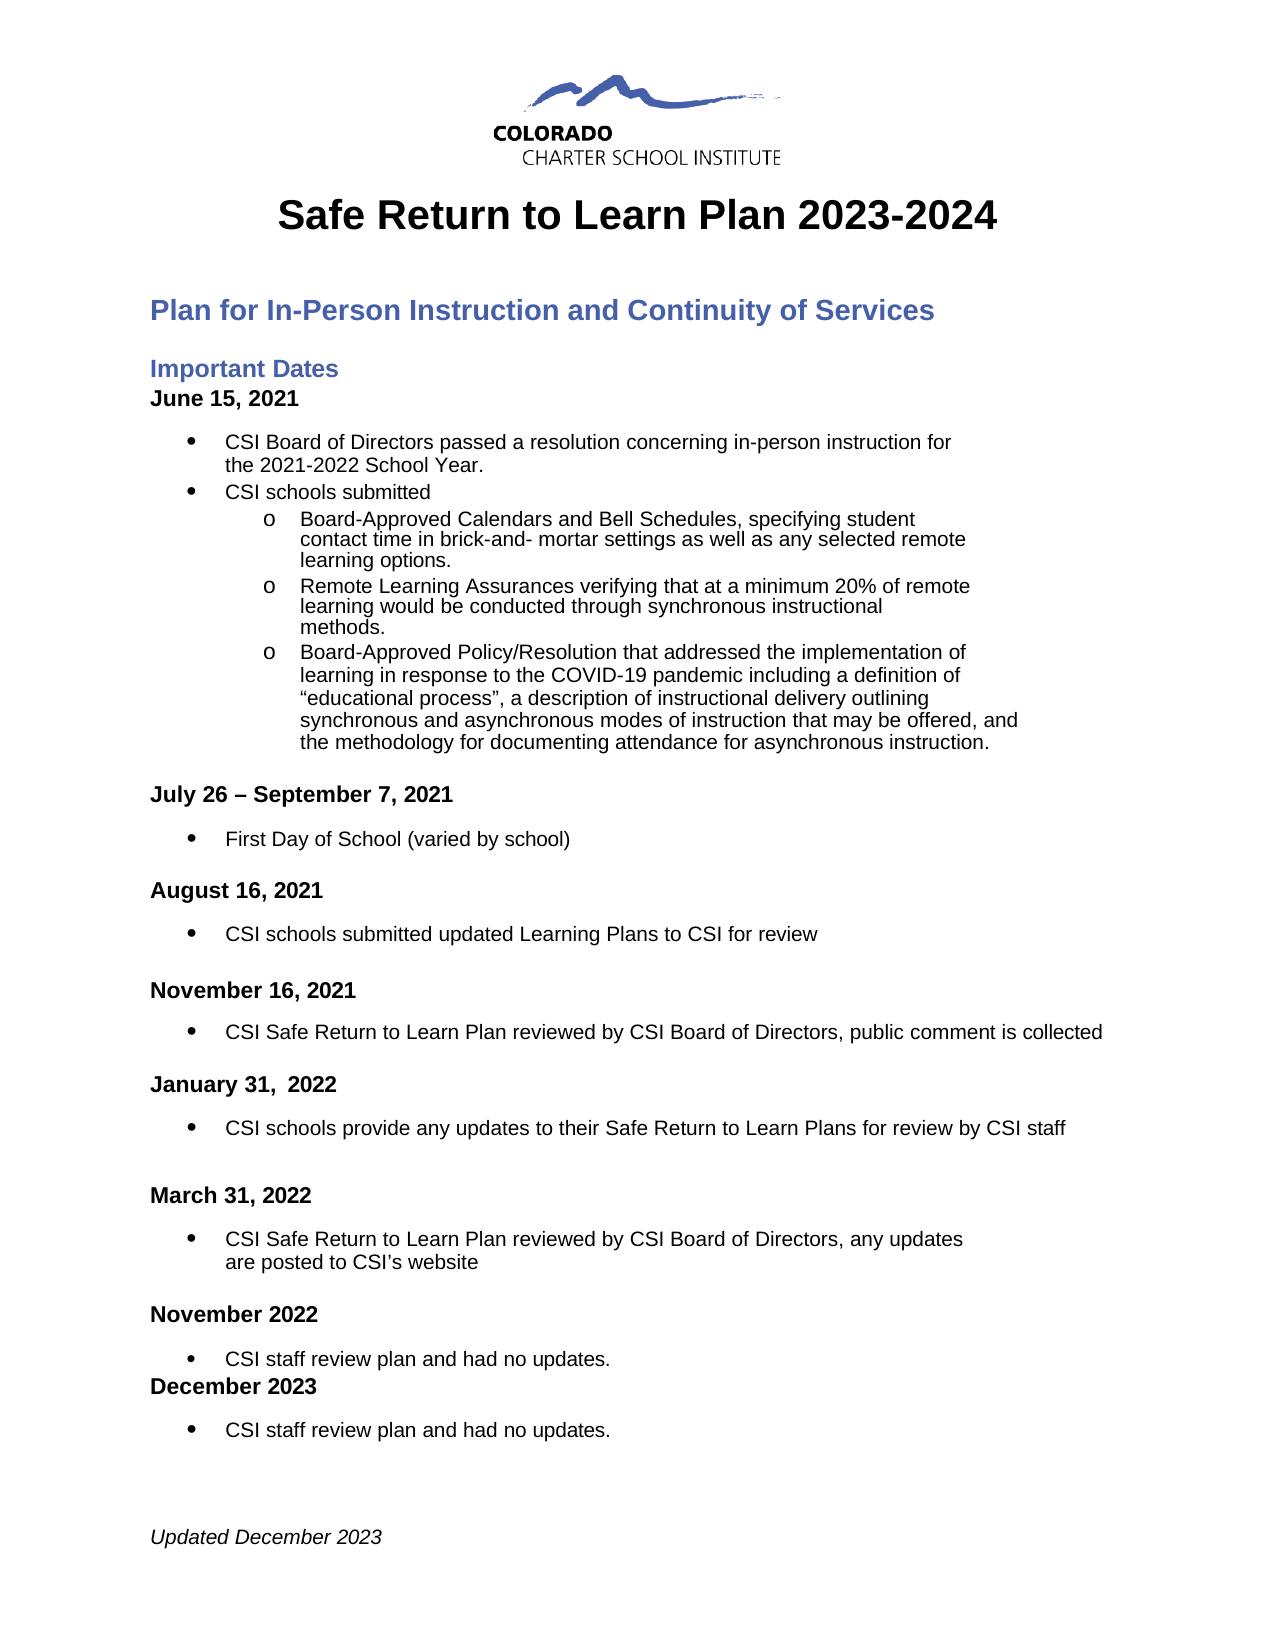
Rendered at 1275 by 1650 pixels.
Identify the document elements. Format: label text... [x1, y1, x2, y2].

subtitle June 15, 2021 [150, 385, 1171, 412]
subtitle December 2023 [150, 1373, 1171, 1399]
picture [493, 75, 780, 165]
list CSI staff review plan and had no updates. [187, 1346, 1171, 1371]
subtitle Plan for In-Person Instruction and Continuity of Services [150, 293, 1171, 327]
list Remote Learning Assurances verifying that at a minimum 20% of remote learning would be conducted through synchronous instructional methods. [262, 575, 974, 638]
list CSI Board of Directors passed a resolution concerning in-person instruction for the 2021-2022 School Year. [187, 431, 982, 477]
subtitle March 31, 2022 [150, 1182, 1171, 1208]
list CSI staff review plan and had no updates. [188, 1418, 1171, 1442]
list CSI Safe Return to Learn Plan reviewed by CSI Board of Directors, public comment is collected [188, 1020, 1171, 1045]
subtitle Important Dates [150, 354, 1171, 383]
subtitle July 26 – September 7, 2021 [150, 781, 1171, 808]
title Safe Return to Learn Plan 2023-2024 [104, 190, 1171, 238]
subtitle January 31, 2022 [150, 1071, 1171, 1098]
list First Day of School (varied by school) [188, 827, 1171, 851]
list CSI schools provide any updates to their Safe Return to Learn Plans for review by CSI staff [188, 1116, 1171, 1141]
list CSI Safe Return to Learn Plan reviewed by CSI Board of Directors, any updates are posted to CSI’s website [187, 1228, 995, 1274]
subtitle November 2022 [150, 1301, 1171, 1328]
list CSI schools submitted [187, 477, 1171, 505]
list CSI schools submitted updated Learning Plans to CSI for review [188, 922, 1171, 946]
subtitle August 16, 2021 [150, 877, 1171, 904]
subtitle November 16, 2021 [150, 977, 1171, 1003]
list Board-Approved Calendars and Bell Schedules, specifying student contact time in brick-and- mortar settings as well as any selected remote learning options. [262, 508, 986, 572]
list Board-Approved Policy/Resolution that addressed the implementation of learning in response to the COVID-19 pandemic including a definition of “educational process”, a description of instructional delivery outlining synchronous and asynchronous modes of instruction that may be offered, and the methodology for documenting attendance for asynchronous instruction. [262, 640, 1043, 754]
